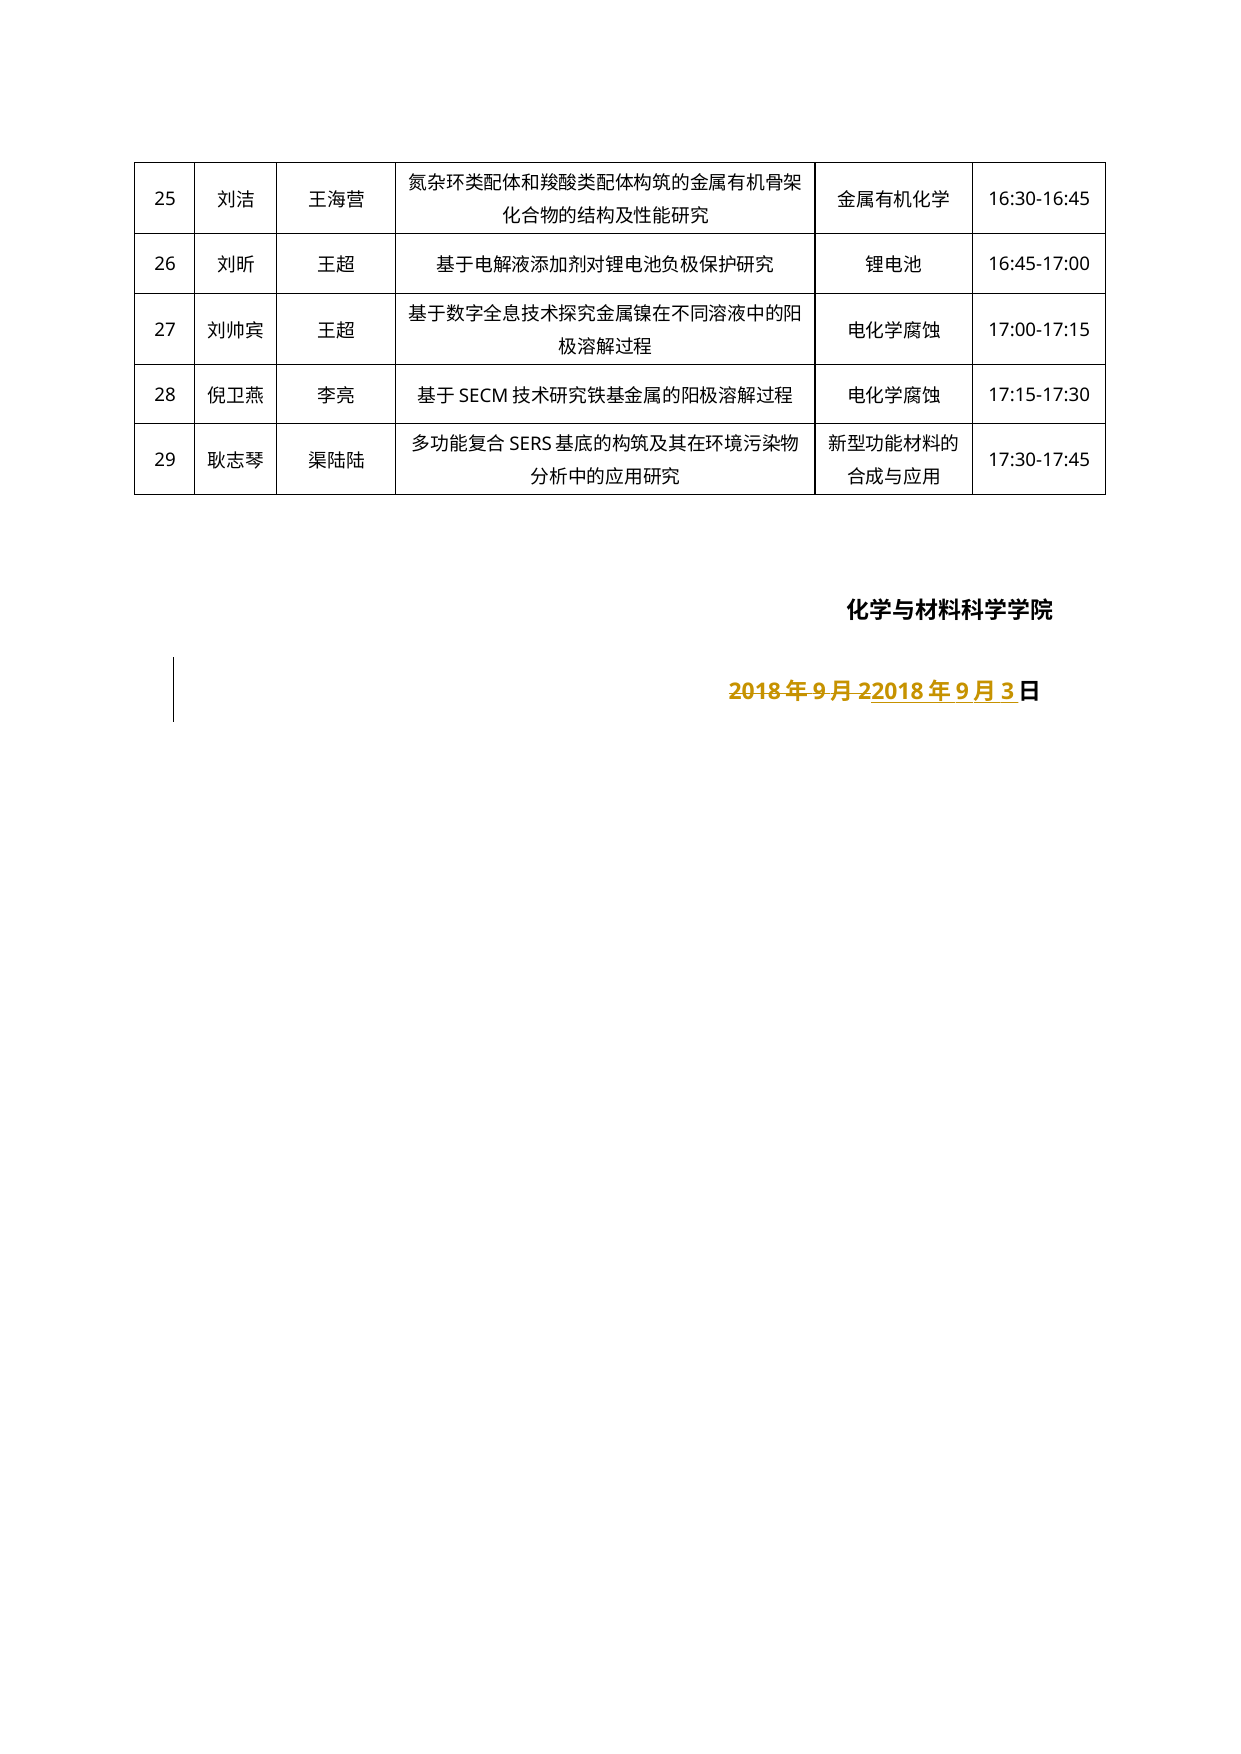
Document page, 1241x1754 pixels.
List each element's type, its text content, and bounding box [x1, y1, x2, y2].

table_cell 28 [135, 365, 194, 423]
table_cell 17:00-17:15 [973, 294, 1105, 364]
table_cell 电化学腐蚀 [816, 365, 972, 423]
table_cell 基于SECM技术研究铁基金属的阳极溶解过程 [396, 365, 814, 423]
table_cell 王海营 [277, 163, 395, 233]
table_cell 电化学腐蚀 [816, 294, 972, 364]
table_cell 29 [135, 424, 194, 494]
table_cell 李亮 [277, 365, 395, 423]
table_cell 27 [135, 294, 194, 364]
text 日 [187, 657, 1041, 722]
table_cell 17:30-17:45 [973, 424, 1105, 494]
table_cell 金属有机化学 [816, 163, 972, 233]
text 化学与材料科学学院 [187, 576, 1053, 641]
table_cell 基于数字全息技术探究金属镍在不同溶液中的阳极溶解过程 [396, 294, 814, 364]
table_cell 16:30-16:45 [973, 163, 1105, 233]
table_cell 基于电解液添加剂对锂电池负极保护研究 [396, 234, 814, 293]
table_cell 倪卫燕 [195, 365, 276, 423]
table_cell 渠陆陆 [277, 424, 395, 494]
table_cell 锂电池 [816, 234, 972, 293]
table_cell 新型功能材料的合成与应用 [816, 424, 972, 494]
table_cell 多功能复合SERS基底的构筑及其在环境污染物分析中的应用研究 [396, 424, 814, 494]
table_cell 耿志琴 [195, 424, 276, 494]
table_cell 25 [135, 163, 194, 233]
table_cell 16:45-17:00 [973, 234, 1105, 293]
table_cell 刘洁 [195, 163, 276, 233]
table_cell 刘帅宾 [195, 294, 276, 364]
table_cell 氮杂环类配体和羧酸类配体构筑的金属有机骨架化合物的结构及性能研究 [396, 163, 814, 233]
table_cell 17:15-17:30 [973, 365, 1105, 423]
table_cell 刘昕 [195, 234, 276, 293]
table_cell 26 [135, 234, 194, 293]
table_cell 王超 [277, 294, 395, 364]
table_cell 王超 [277, 234, 395, 293]
